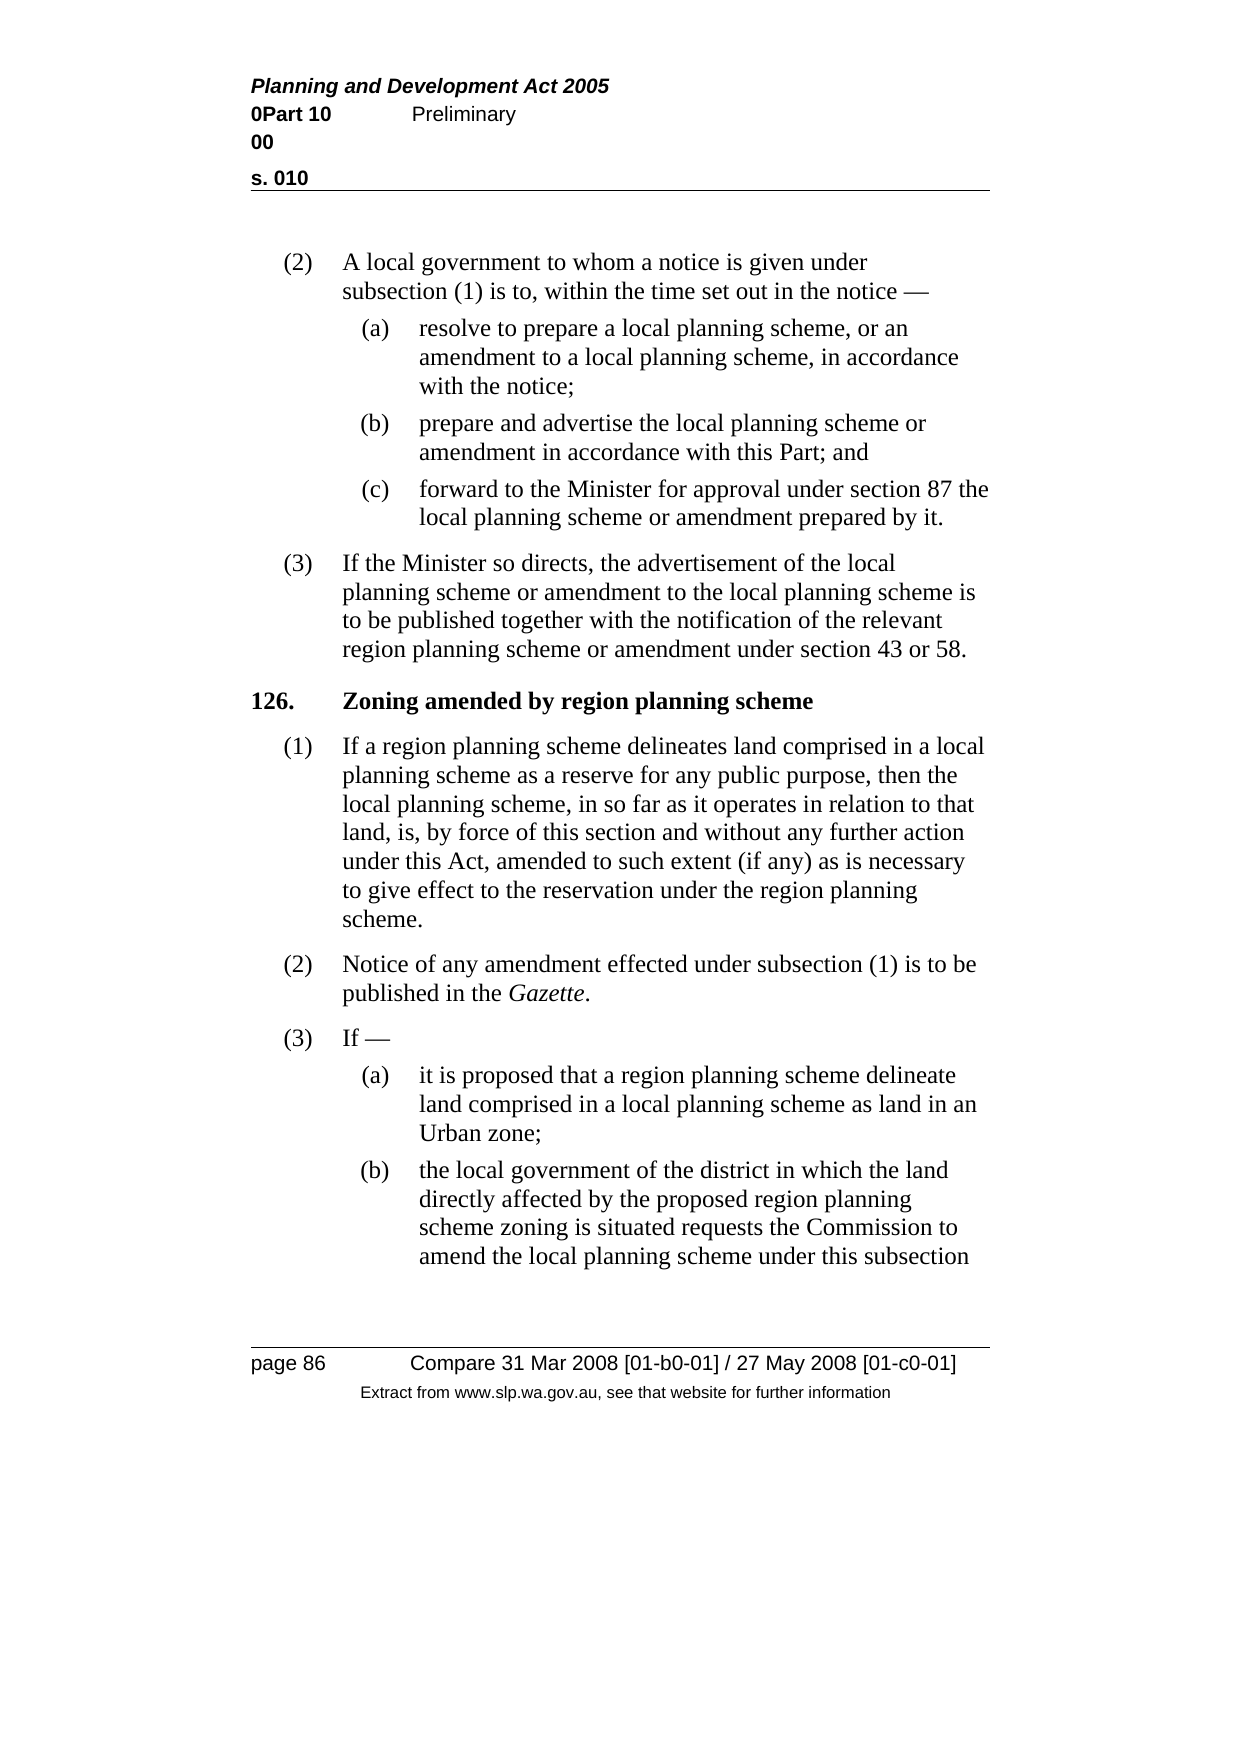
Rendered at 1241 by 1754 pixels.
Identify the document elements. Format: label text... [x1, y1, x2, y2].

text (a) it is proposed that a region planning scheme delineate land comprised in a local planning scheme as land in an Urban zone; [251, 1060, 990, 1147]
subtitle 126. Zoning amended by region planning scheme [251, 686, 990, 714]
text (2) A local government to whom a notice is given under subsection (1) is to, within the time set out in the notice — [251, 247, 990, 305]
text (2) Notice of any amendment effected under subsection (1) is to be published in the Gazette. [251, 949, 990, 1007]
text (c) forward to the Minister for approval under section 87 the local planning scheme or amendment prepared by it. [251, 474, 990, 531]
text (1) If a region planning scheme delineates land comprised in a local planning scheme as a reserve for any public purpose, then the local planning scheme, in so far as it operates in relation to that land, is, by force of this section and without any further action under this Act, amended to such extent (if any) as is necessary to give effect to the reservation under the region planning scheme. [251, 731, 990, 932]
text (a) resolve to prepare a local planning scheme, or an amendment to a local planning scheme, in accordance with the notice; [251, 313, 990, 399]
text (3) If — [251, 1023, 990, 1052]
text (b) prepare and advertise the local planning scheme or amendment in accordance with this Part; and [251, 408, 990, 465]
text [251, 1155, 990, 1270]
text (3) If the Minister so directs, the advertisement of the local planning scheme or amendment to the local planning scheme is to be published together with the notification of the relevant region planning scheme or amendment under section 43 or 58. [251, 548, 990, 663]
